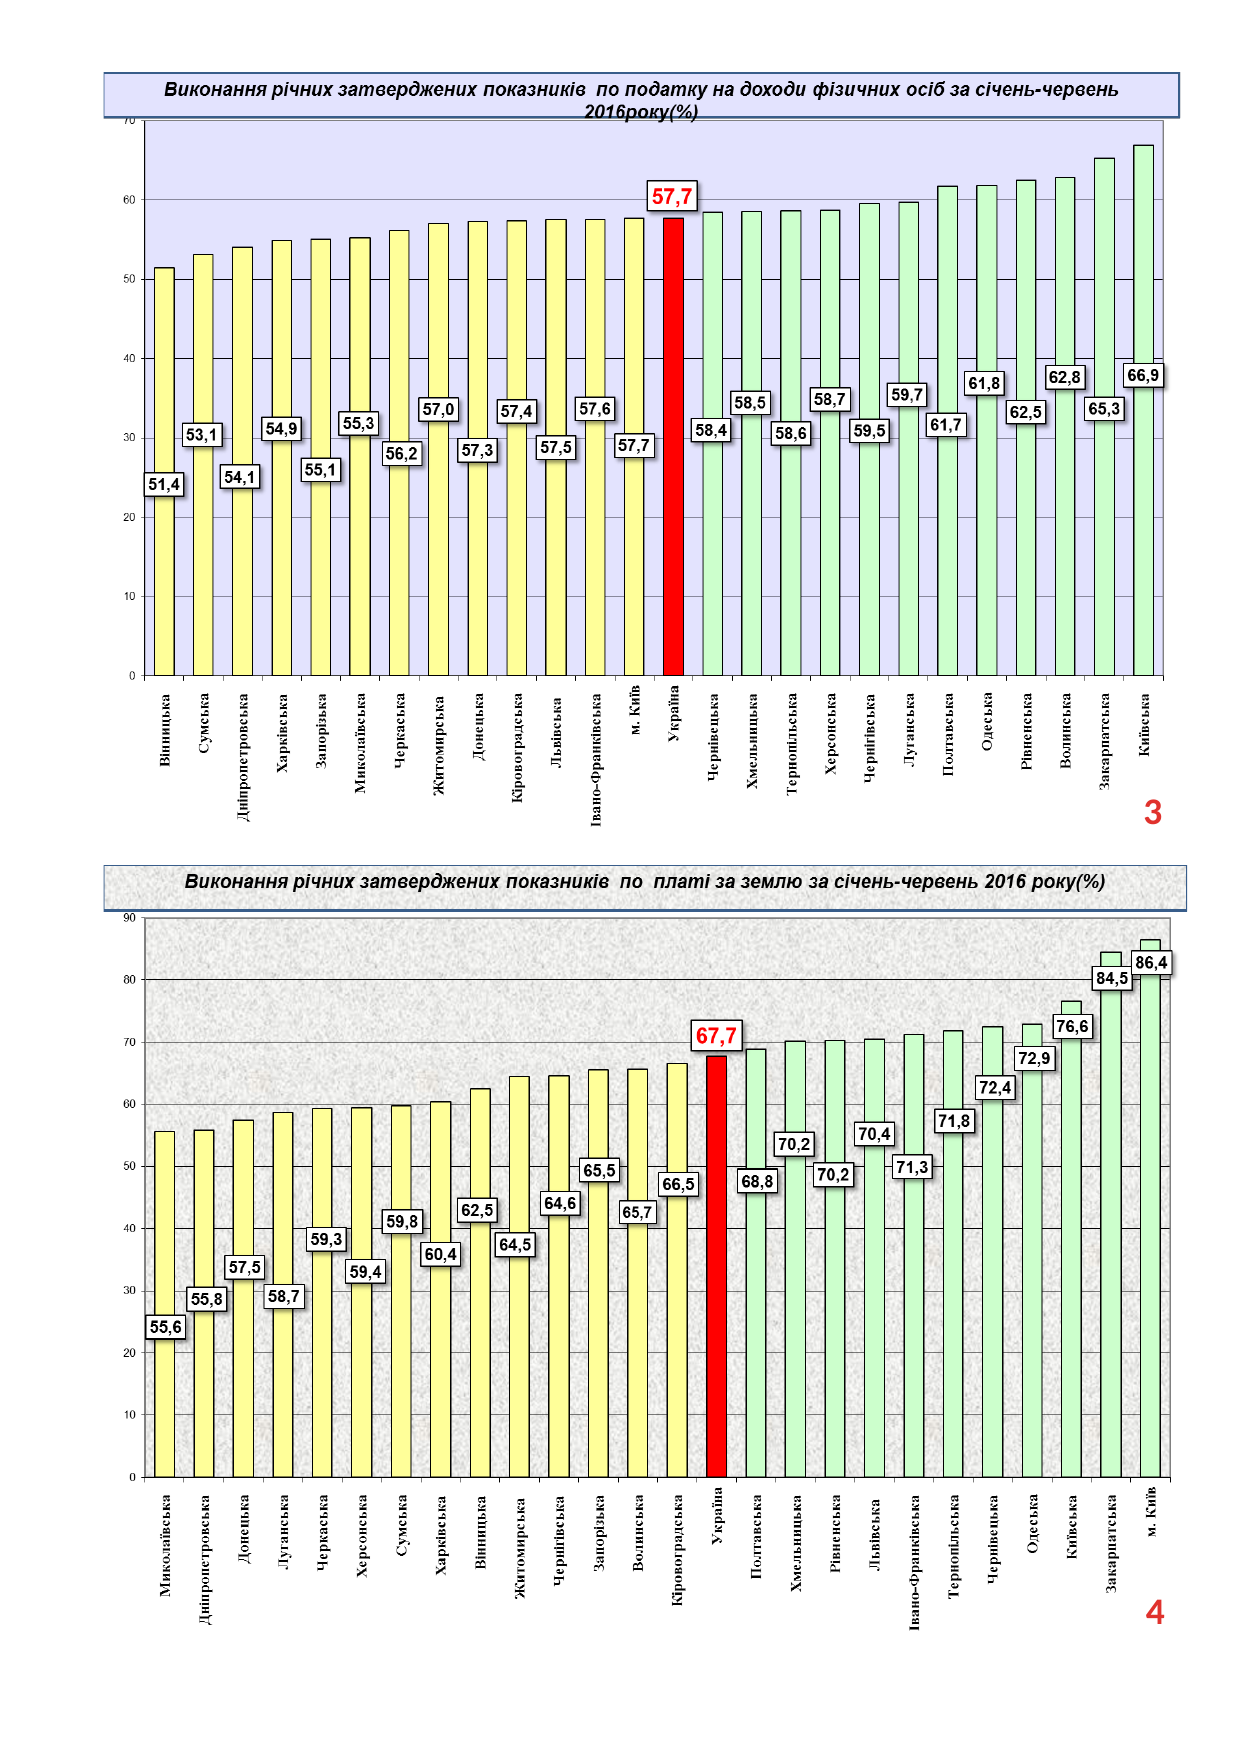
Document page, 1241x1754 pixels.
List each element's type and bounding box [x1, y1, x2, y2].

picture [103, 72, 1181, 840]
picture [103, 865, 1188, 1644]
